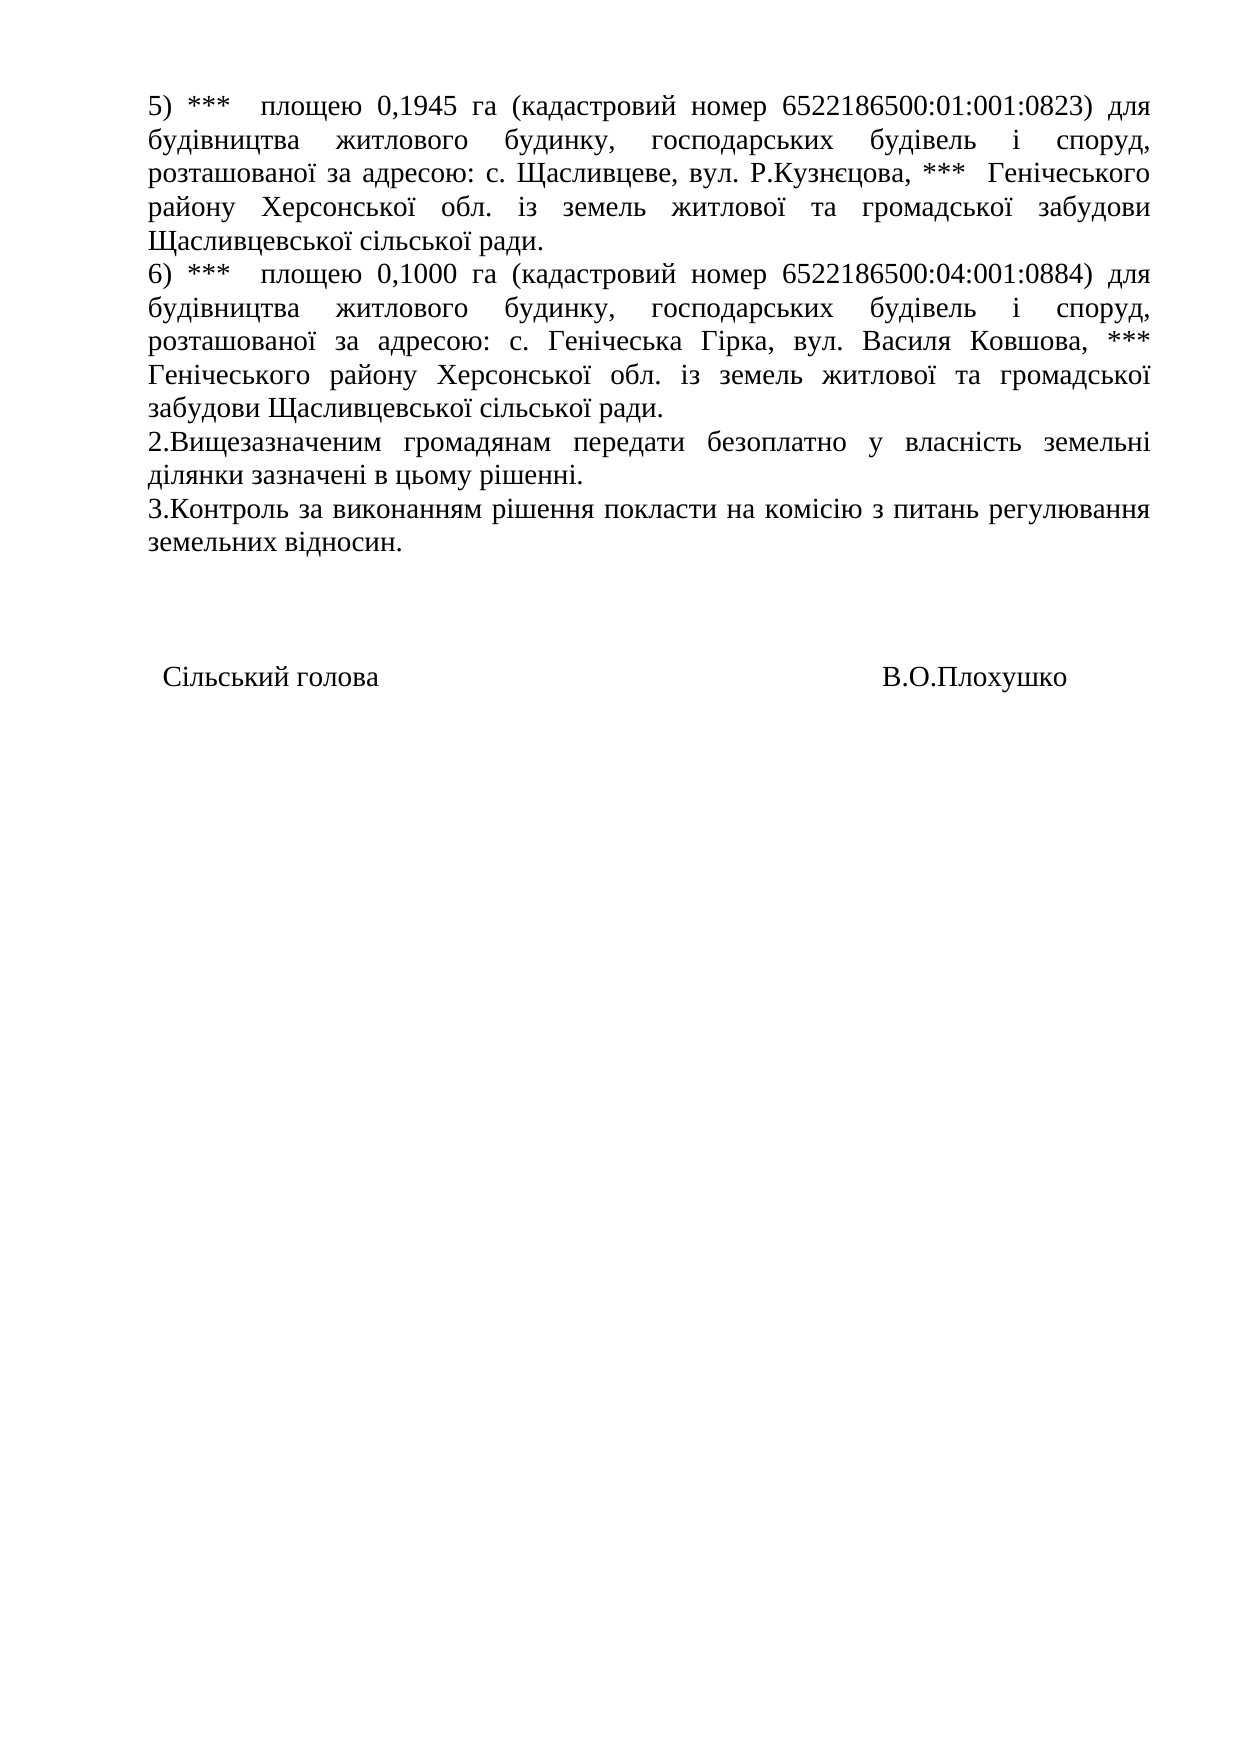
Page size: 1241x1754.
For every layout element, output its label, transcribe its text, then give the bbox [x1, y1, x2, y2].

text 5) *** площею (кадастровий номер 6522186500:01:001:0823) для будівництва житлового будинку, господарських будівель і споруд, розташованої за адресою: с. Щасливцеве, вул. Р.Кузнєцова, *** Генічеського району Херсонської обл. із земель житлової та громадської забудови Щасливцевської сільської ради. [148, 88, 1152, 256]
text Сільський голова В.О.Плохушко [148, 659, 1152, 692]
text 6) *** площею (кадастровий номер 6522186500:04:001:0884) для будівництва житлового будинку, господарських будівель і споруд, розташованої за адресою: с. Генічеська Гірка, вул. Василя Ковшова, *** Генічеського району Херсонської обл. із земель житлової та громадської забудови Щасливцевської сільської ради. [148, 256, 1152, 424]
text 2.Вищезазначеним громадянам передати безоплатно у власність земельні ділянки зазначені в цьому рішенні. [148, 424, 1152, 491]
text 3.Контроль за виконанням рішення покласти на комісію з питань регулювання земельних відносин. [148, 491, 1152, 558]
